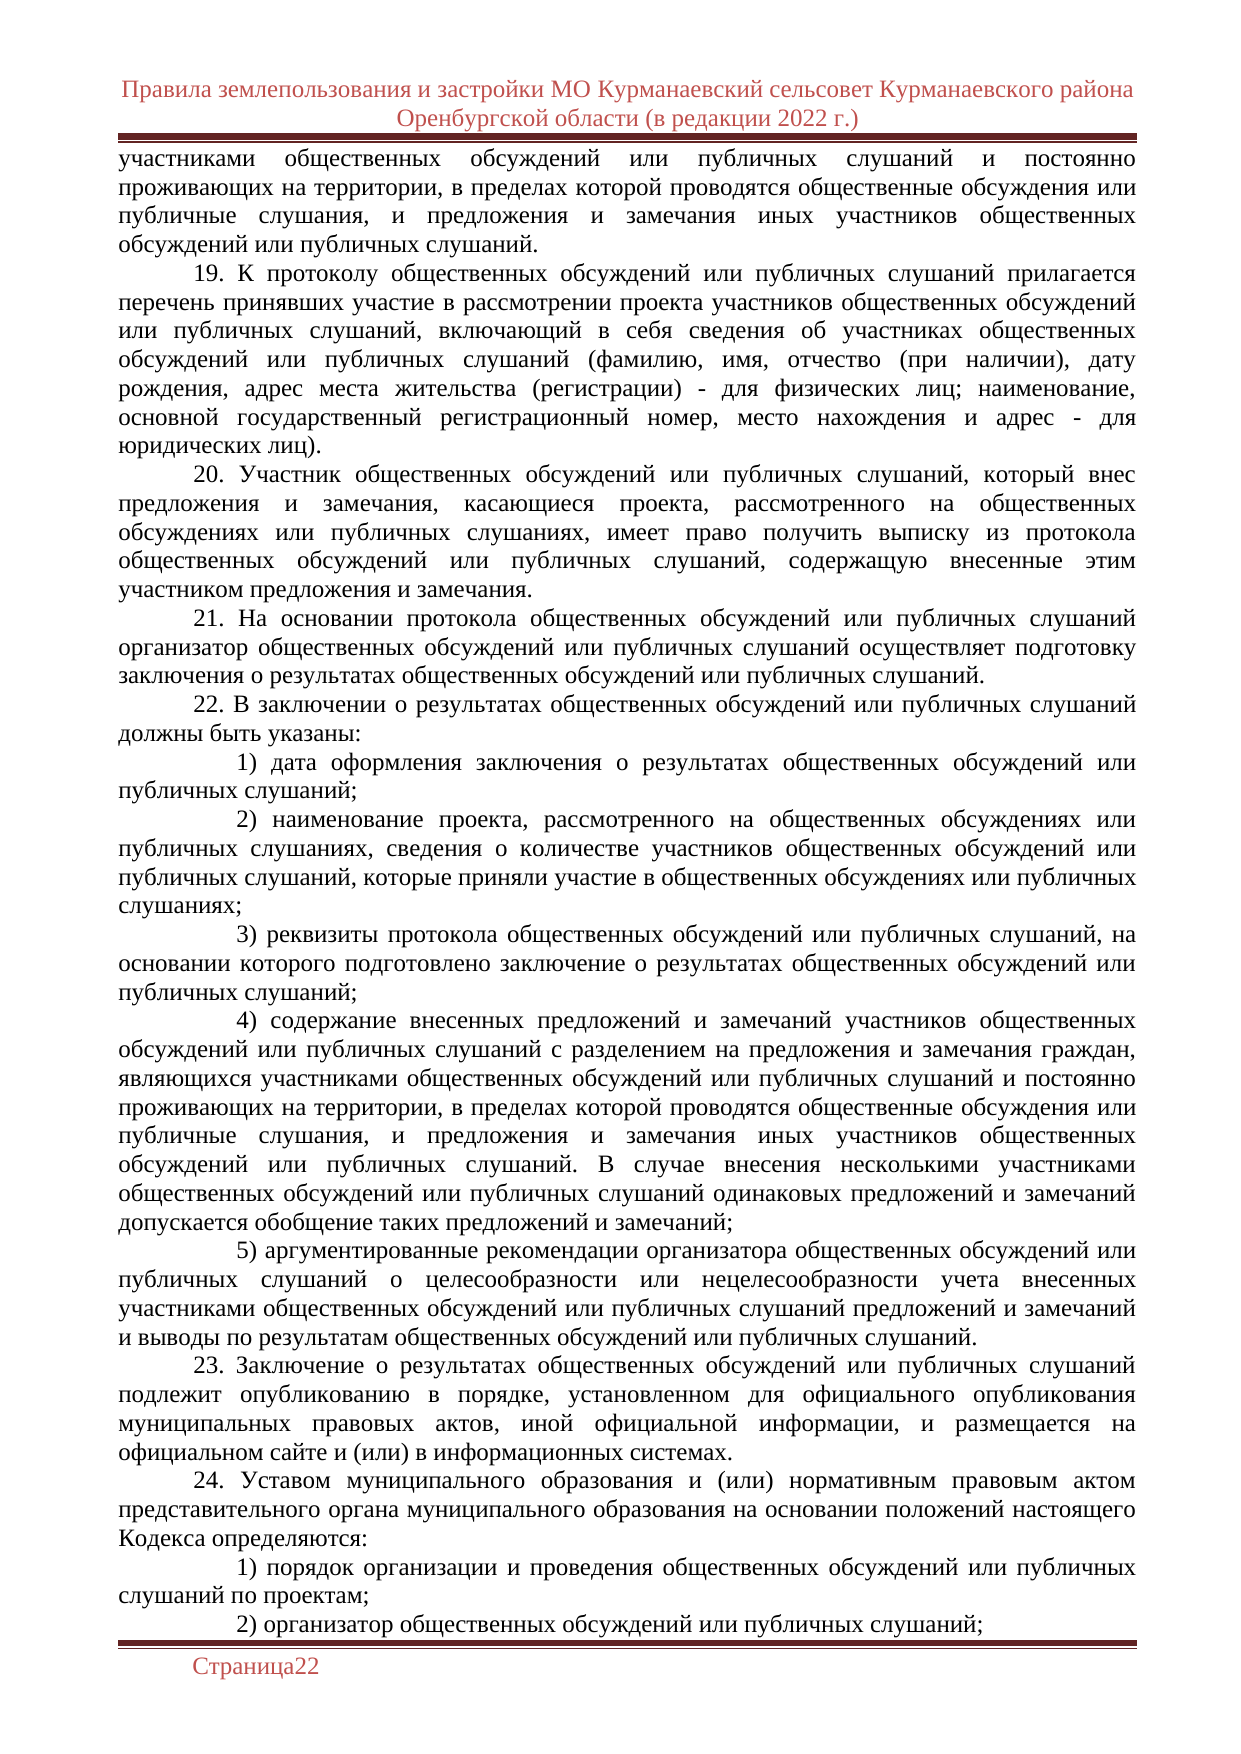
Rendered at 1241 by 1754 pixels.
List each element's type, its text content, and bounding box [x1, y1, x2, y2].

text 21. На основании протокола общественных обсуждений или публичных слушаний организатор общественных обсуждений или публичных слушаний осуществляет подготовку заключения о результатах общественных обсуждений или публичных слушаний. [118, 603, 1137, 689]
text 24. Уставом муниципального образования и (или) нормативным правовым актом представительного органа муниципального образования на основании положений настоящего Кодекса определяются: [118, 1465, 1137, 1552]
text 4) содержание внесенных предложений и замечаний участников общественных обсуждений или публичных слушаний с разделением на предложения и замечания граждан, являющихся участниками общественных обсуждений или публичных слушаний и постоянно проживающих на территории, в пределах которой проводятся общественные обсуждения или публичные слушания, и предложения и замечания иных участников общественных обсуждений или публичных слушаний. В случае внесения несколькими участниками общественных обсуждений или публичных слушаний одинаковых предложений и замечаний допускается обобщение таких предложений и замечаний; [118, 1005, 1137, 1235]
text 1) дата оформления заключения о результатах общественных обсуждений или публичных слушаний; [118, 747, 1137, 804]
text 19. К протоколу общественных обсуждений или публичных слушаний прилагается перечень принявших участие в рассмотрении проекта участников общественных обсуждений или публичных слушаний, включающий в себя сведения об участниках общественных обсуждений или публичных слушаний (фамилию, имя, отчество (при наличии), дату рождения, адрес места жительства (регистрации) - для физических лиц; наименование, основной государственный регистрационный номер, место нахождения и адрес - для юридических лиц). [118, 258, 1137, 459]
text 23. Заключение о результатах общественных обсуждений или публичных слушаний подлежит опубликованию в порядке, установленном для официального опубликования муниципальных правовых актов, иной официальной информации, и размещается на официальном сайте и (или) в информационных системах. [118, 1350, 1137, 1465]
text 2) организатор общественных обсуждений или публичных слушаний; [118, 1609, 1137, 1638]
text 2) наименование проекта, рассмотренного на общественных обсуждениях или публичных слушаниях, сведения о количестве участников общественных обсуждений или публичных слушаний, которые приняли участие в общественных обсуждениях или публичных слушаниях; [118, 804, 1137, 919]
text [118, 143, 1137, 258]
text 22. В заключении о результатах общественных обсуждений или публичных слушаний должны быть указаны: [118, 689, 1137, 747]
text 1) порядок организации и проведения общественных обсуждений или публичных слушаний по проектам; [118, 1552, 1137, 1609]
text 5) аргументированные рекомендации организатора общественных обсуждений или публичных слушаний о целесообразности или нецелесообразности учета внесенных участниками общественных обсуждений или публичных слушаний предложений и замечаний и выводы по результатам общественных обсуждений или публичных слушаний. [118, 1235, 1137, 1350]
text 20. Участник общественных обсуждений или публичных слушаний, который внес предложения и замечания, касающиеся проекта, рассмотренного на общественных обсуждениях или публичных слушаниях, имеет право получить выписку из протокола общественных обсуждений или публичных слушаний, содержащую внесенные этим участником предложения и замечания. [118, 459, 1137, 603]
text 3) реквизиты протокола общественных обсуждений или публичных слушаний, на основании которого подготовлено заключение о результатах общественных обсуждений или публичных слушаний; [118, 919, 1137, 1005]
